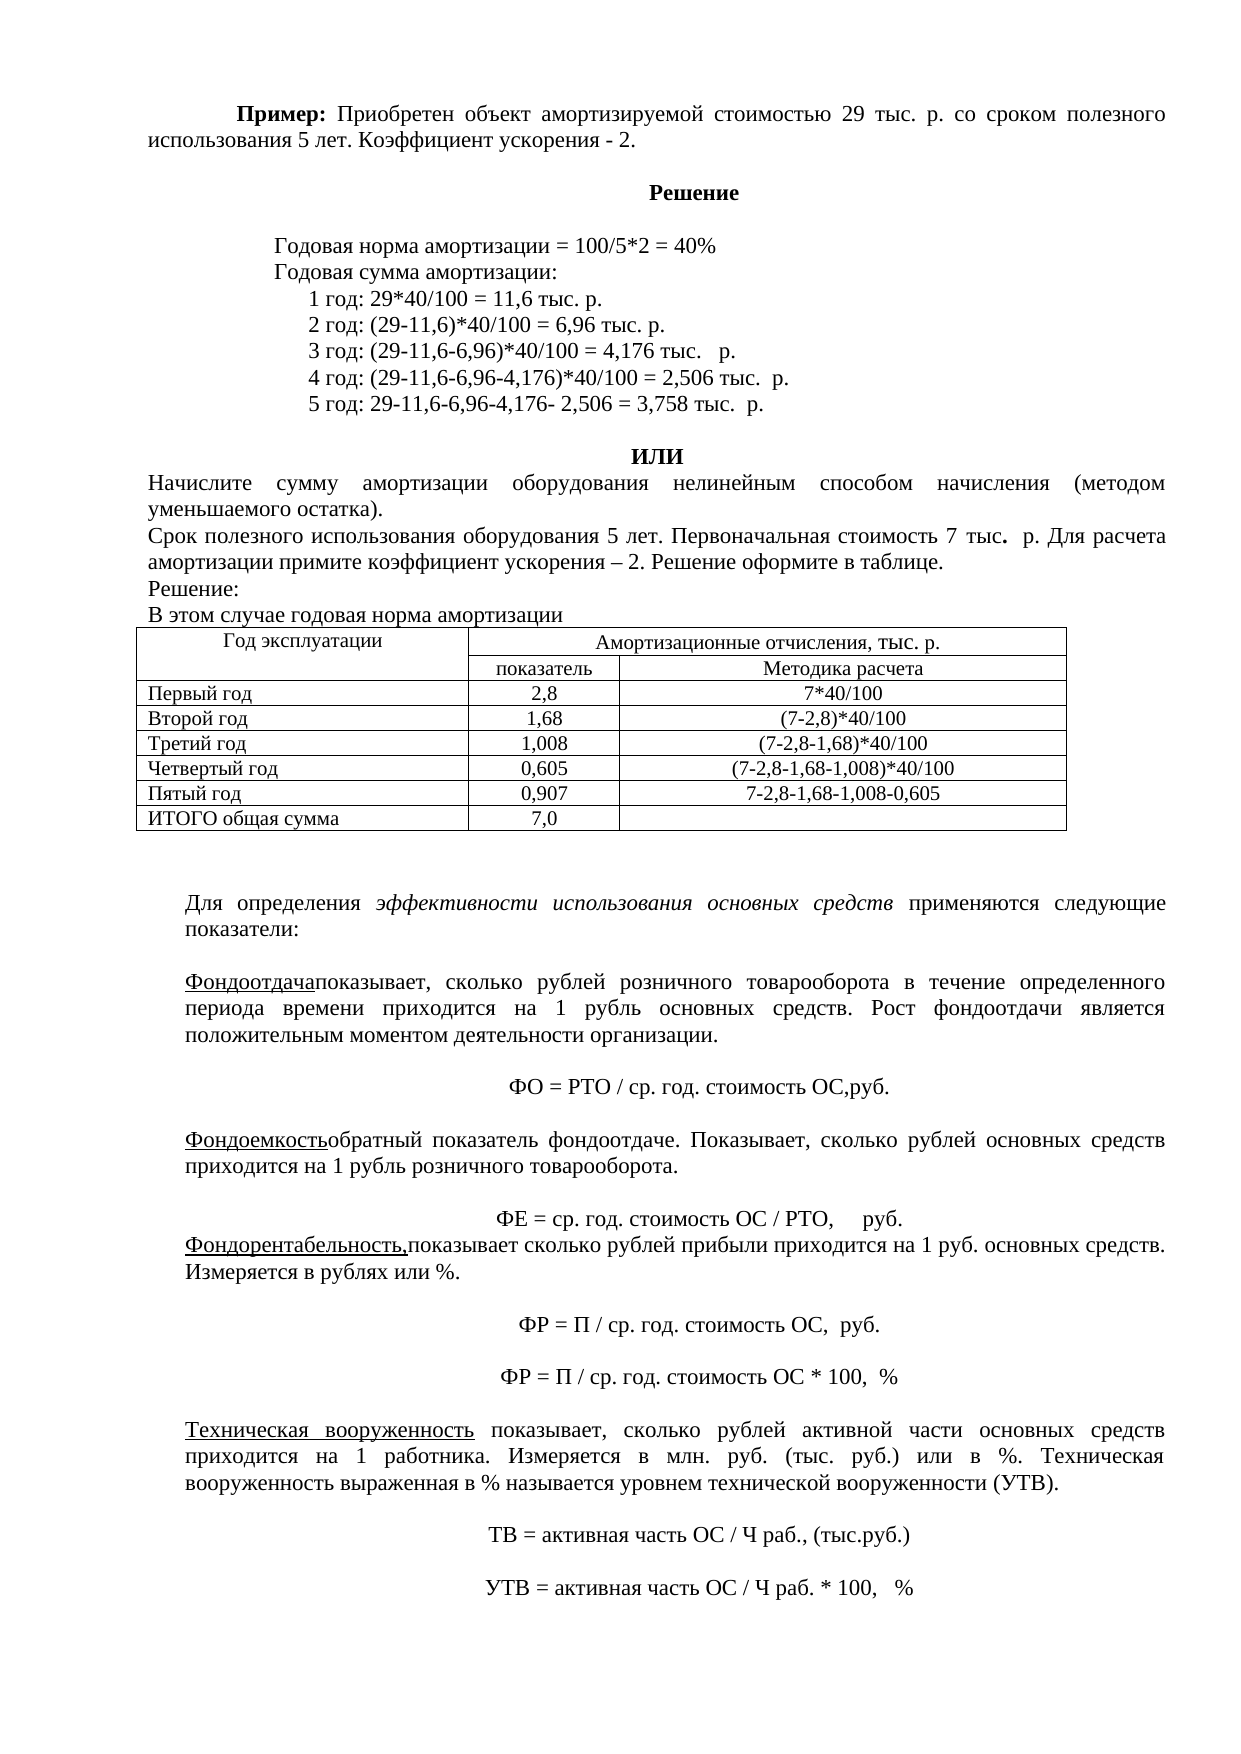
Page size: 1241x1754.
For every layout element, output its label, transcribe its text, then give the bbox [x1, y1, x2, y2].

table_header Год эксплуатации [137, 628, 468, 680]
table_cell Методика расчета [620, 656, 1066, 680]
table_cell 7*40/100 [620, 681, 1066, 705]
text Срок полезного использования оборудования 5 лет. Первоначальная стоимость 7 тыс. р. Для расчета амортизации примите коэффициент ускорения – 2. Решение оформите в таблице. [148, 522, 1167, 574]
text Годовая норма амортизации = 100/5*2 = 40% [274, 232, 1240, 258]
table_cell Первый год [137, 681, 468, 705]
table_cell Пятый год [137, 781, 468, 805]
text Фондорентабельность,показывает сколько рублей прибыли приходится на 1 руб. основных средств. Измеряется в рублях или %. [185, 1232, 1167, 1284]
table_cell Третий год [137, 731, 468, 755]
table_cell 2,8 [469, 681, 619, 705]
table_cell Четвертый год [137, 756, 468, 780]
text ФЕ = ср. год. стоимость ОС / РТО, руб. [185, 1205, 1167, 1232]
text 1 год: 29*40/100 = 11,6 тыс. р. [274, 285, 1240, 311]
table_cell 7,0 [469, 806, 619, 830]
table_cell 0,605 [469, 756, 619, 780]
text Пример: Приобретен объект амортизируемой стоимостью 29 тыс. р. со сроком полезного использования 5 лет. Коэффициент ускорения - 2. [148, 100, 1167, 153]
text ФР = П / ср. год. стоимость ОС * 100, % [185, 1363, 1167, 1390]
table_cell [620, 806, 1066, 830]
text 3 год: (29-11,6-6,96)*40/100 = 4,176 тыс. р. [274, 337, 1240, 364]
text Решение: [148, 574, 1167, 601]
text ИЛИ [148, 443, 1167, 469]
table_cell (7-2,8)*40/100 [620, 706, 1066, 730]
table_cell (7-2,8-1,68-1,008)*40/100 [620, 756, 1066, 780]
text Фондоемкостьобратный показатель фондоотдаче. Показывает, сколько рублей основных средств приходится на 1 рубль розничного товарооборота. [185, 1126, 1167, 1179]
text Годовая сумма амортизации: [274, 258, 1240, 285]
text В этом случае годовая норма амортизации [148, 601, 1167, 627]
text 2 год: (29-11,6)*40/100 = 6,96 тыс. р. [274, 311, 1240, 337]
text Начислите сумму амортизации оборудования нелинейным способом начисления (методом уменьшаемого остатка). [148, 469, 1167, 522]
text ТВ = активная часть ОС / Ч раб., (тыс.руб.) [185, 1521, 1167, 1548]
table_cell 7-2,8-1,68-1,008-0,605 [620, 781, 1066, 805]
text ФР = П / ср. год. стоимость ОС, руб. [185, 1311, 1167, 1337]
text ФО = РТО / ср. год. стоимость ОС,руб. [185, 1073, 1167, 1100]
text Техническая вооруженность показывает, сколько рублей активной части основных средств приходится на 1 работника. Измеряется в млн. руб. (тыс. руб.) или в %. Техническая вооруженность выраженная в % называется уровнем технической вооруженности (УТВ). [185, 1416, 1167, 1495]
table_cell Второй год [137, 706, 468, 730]
text 4 год: (29-11,6-6,96-4,176)*40/100 = 2,506 тыс. р. [274, 364, 1240, 390]
table_cell 1,68 [469, 706, 619, 730]
table_cell показатель [469, 656, 619, 680]
text Фондоотдачапоказывает, сколько рублей розничного товарооборота в течение определенного периода времени приходится на 1 рубль основных средств. Рост фондоотдачи является положительным моментом деятельности организации. [185, 968, 1167, 1047]
table_cell ИТОГО общая сумма [137, 806, 468, 830]
table_cell 0,907 [469, 781, 619, 805]
table_cell 1,008 [469, 731, 619, 755]
text Для определения эффективности использования основных средств применяются следующие показатели: [185, 889, 1167, 942]
text Решение [148, 179, 1152, 206]
text 5 год: 29-11,6-6,96-4,176- 2,506 = 3,758 тыс. р. [274, 390, 1240, 416]
text УТВ = активная часть ОС / Ч раб. * 100, % [185, 1574, 1167, 1601]
table_cell (7-2,8-1,68)*40/100 [620, 731, 1066, 755]
table_header Амортизационные отчисления, тыс. р. [469, 628, 1066, 655]
